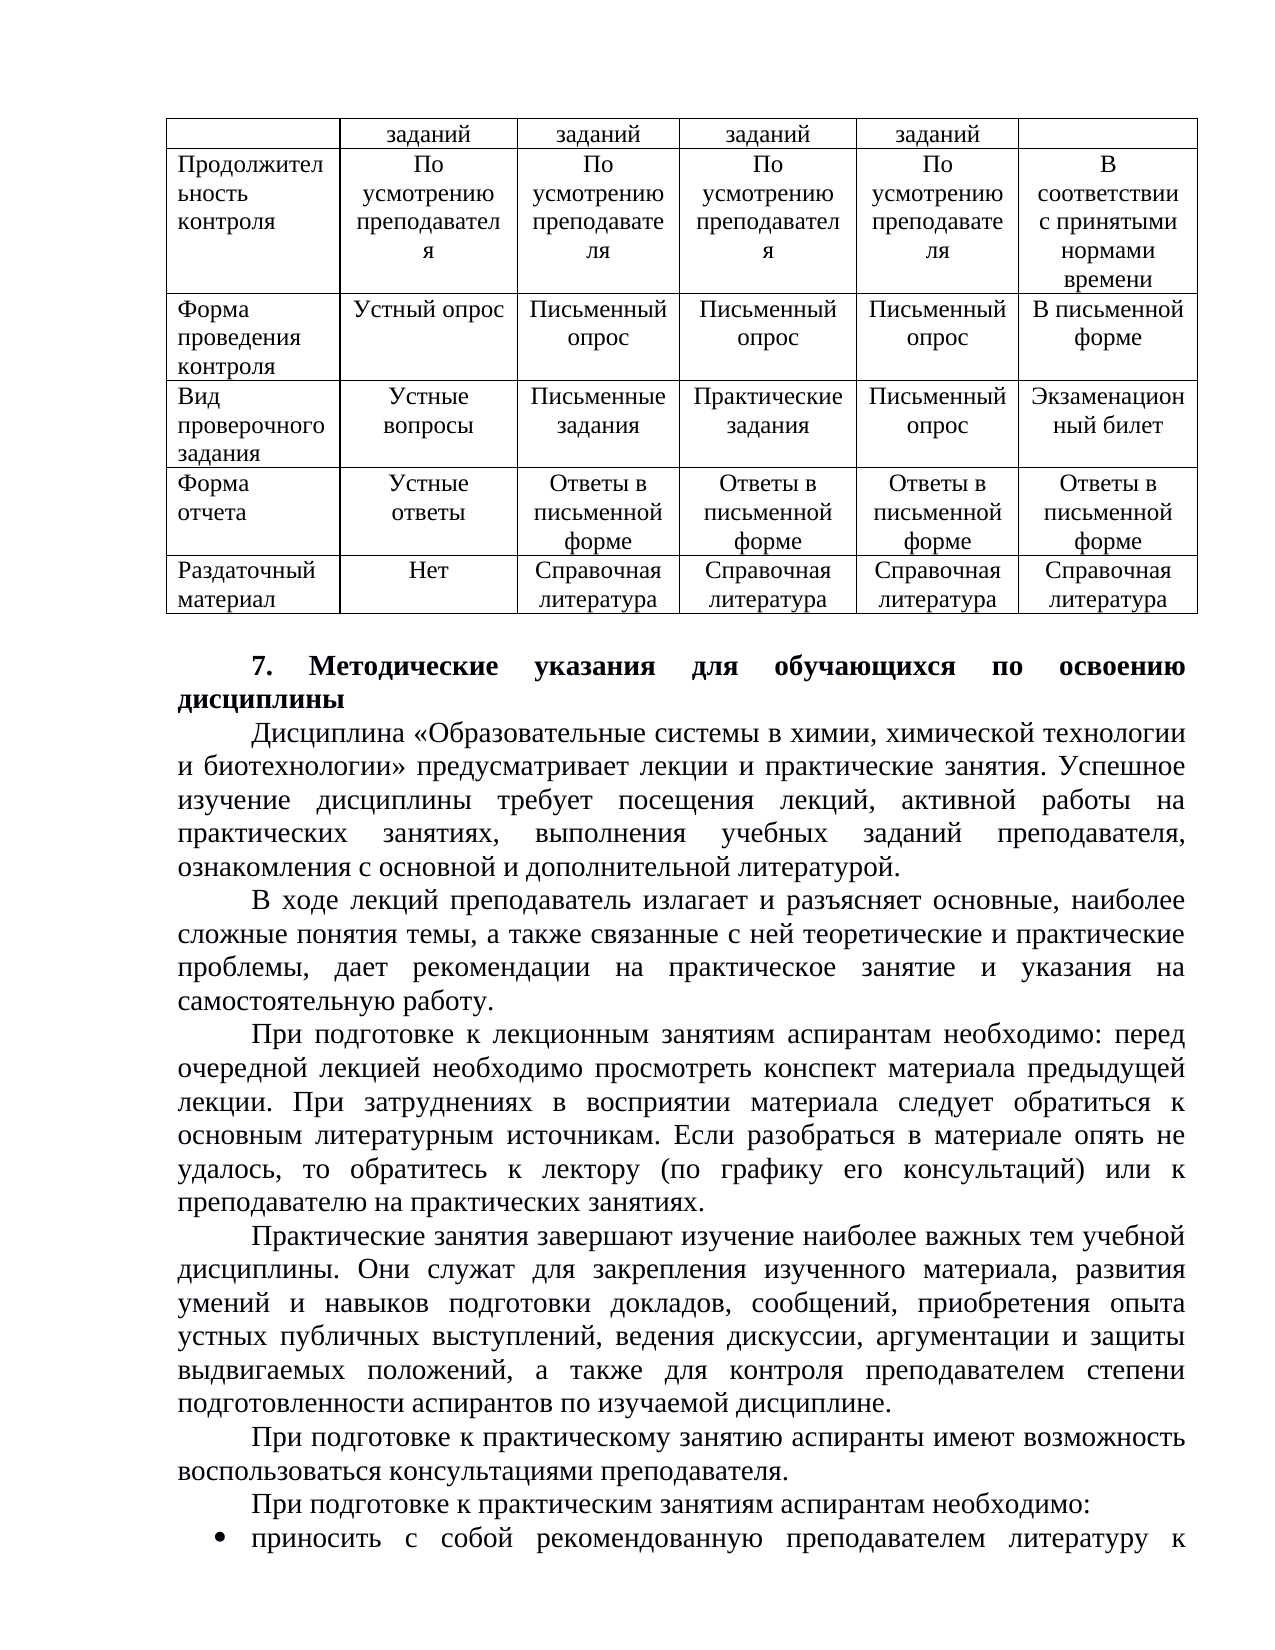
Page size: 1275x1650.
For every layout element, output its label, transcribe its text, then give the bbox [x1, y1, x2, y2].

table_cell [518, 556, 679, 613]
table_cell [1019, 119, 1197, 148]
list При подготовке к лекционным занятиям аспирантам необходимо: перед очередной лекцией необходимо просмотреть конспект материала предыдущей лекции. При затруднениях в восприятии материала следует обратиться к основным литературным источникам. Если разобраться в материале опять не удалось, то обратитесь к лектору (по графику его консультаций) или к преподавателю на практических занятиях. [177, 1017, 1186, 1218]
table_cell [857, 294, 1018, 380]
text Дисциплина «Образовательные системы в химии, химической технологии и биотехнологии» предусматривает лекции и практические занятия. Успешное изучение дисциплины требует посещения лекций, активной работы на практических занятиях, выполнения учебных заданий преподавателя, ознакомления с основной и дополнительной литературой. [177, 715, 1186, 882]
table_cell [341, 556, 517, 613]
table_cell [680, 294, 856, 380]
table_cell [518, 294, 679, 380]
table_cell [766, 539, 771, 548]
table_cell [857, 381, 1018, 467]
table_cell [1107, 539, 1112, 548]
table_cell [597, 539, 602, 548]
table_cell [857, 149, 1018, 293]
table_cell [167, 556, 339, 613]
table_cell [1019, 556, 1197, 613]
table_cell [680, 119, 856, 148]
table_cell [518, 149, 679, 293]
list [215, 1520, 1186, 1553]
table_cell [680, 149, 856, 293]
list Практические занятия завершают изучение наиболее важных тем учебной дисциплины. Они служат для закрепления изученного материала, развития умений и навыков подготовки докладов, сообщений, приобретения опыта устных публичных выступлений, ведения дискуссии, аргументации и защиты выдвигаемых положений, а также для контроля преподавателем степени подготовленности аспирантов по изучаемой дисциплине. [177, 1218, 1186, 1419]
text 7. Методические указания для обучающихся по освоению дисциплины [177, 648, 1186, 715]
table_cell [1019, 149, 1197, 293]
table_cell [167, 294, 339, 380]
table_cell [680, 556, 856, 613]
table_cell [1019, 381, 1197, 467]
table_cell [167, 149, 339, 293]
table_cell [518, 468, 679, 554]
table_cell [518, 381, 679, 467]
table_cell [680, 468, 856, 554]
list При подготовке к практическому занятию аспиранты имеют возможность воспользоваться консультациями преподавателя. [177, 1419, 1186, 1486]
list При подготовке к практическим занятиям аспирантам необходимо: [177, 1486, 1186, 1520]
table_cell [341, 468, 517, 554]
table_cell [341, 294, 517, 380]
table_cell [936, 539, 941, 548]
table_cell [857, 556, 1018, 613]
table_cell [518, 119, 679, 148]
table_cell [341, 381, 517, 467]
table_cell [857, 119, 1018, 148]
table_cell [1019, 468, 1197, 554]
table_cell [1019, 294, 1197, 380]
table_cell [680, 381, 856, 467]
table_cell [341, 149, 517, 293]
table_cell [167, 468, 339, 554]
list В ходе лекций преподаватель излагает и разъясняет основные, наиболее сложные понятия темы, а также связанные с ней теоретические и практические проблемы, дает рекомендации на практическое занятие и указания на самостоятельную работу. [177, 882, 1186, 1017]
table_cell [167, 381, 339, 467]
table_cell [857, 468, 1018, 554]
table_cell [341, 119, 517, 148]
